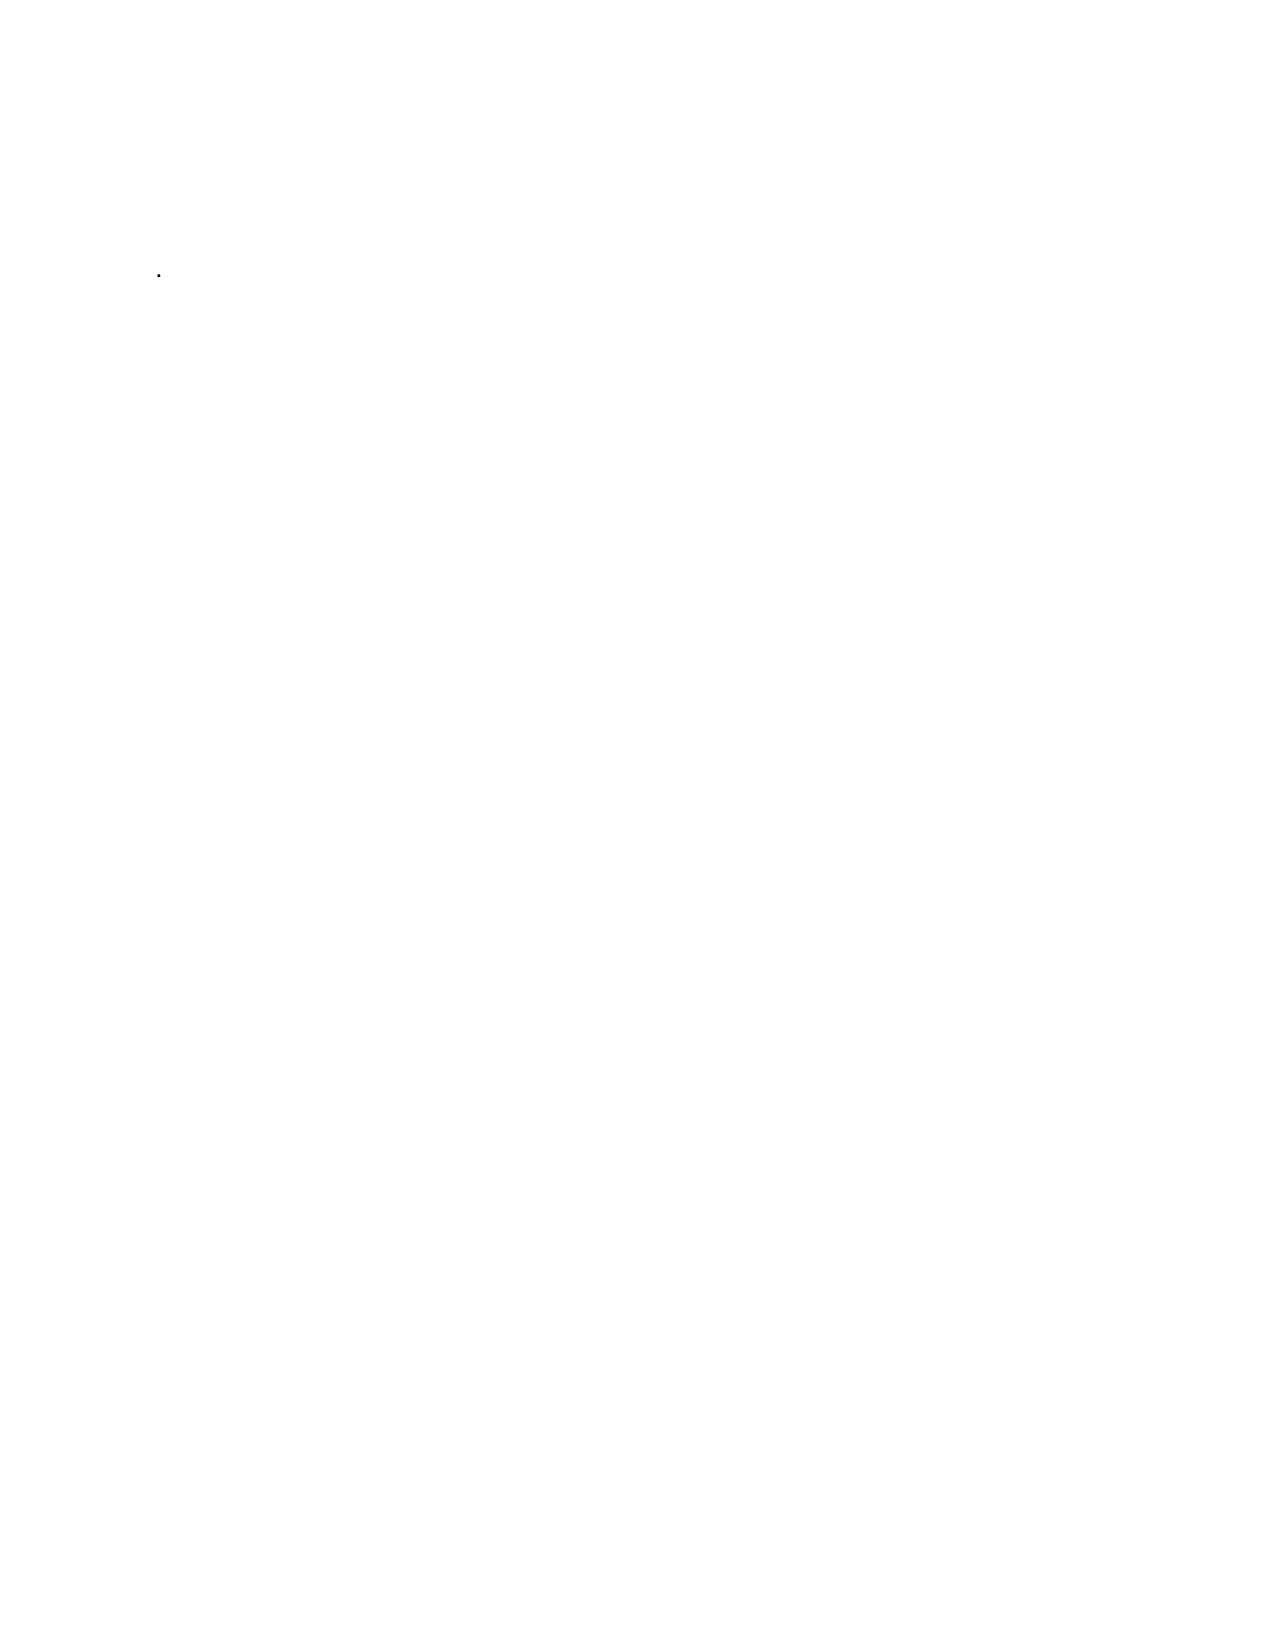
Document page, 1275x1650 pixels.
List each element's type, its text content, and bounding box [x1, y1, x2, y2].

text . [150, 253, 1125, 283]
